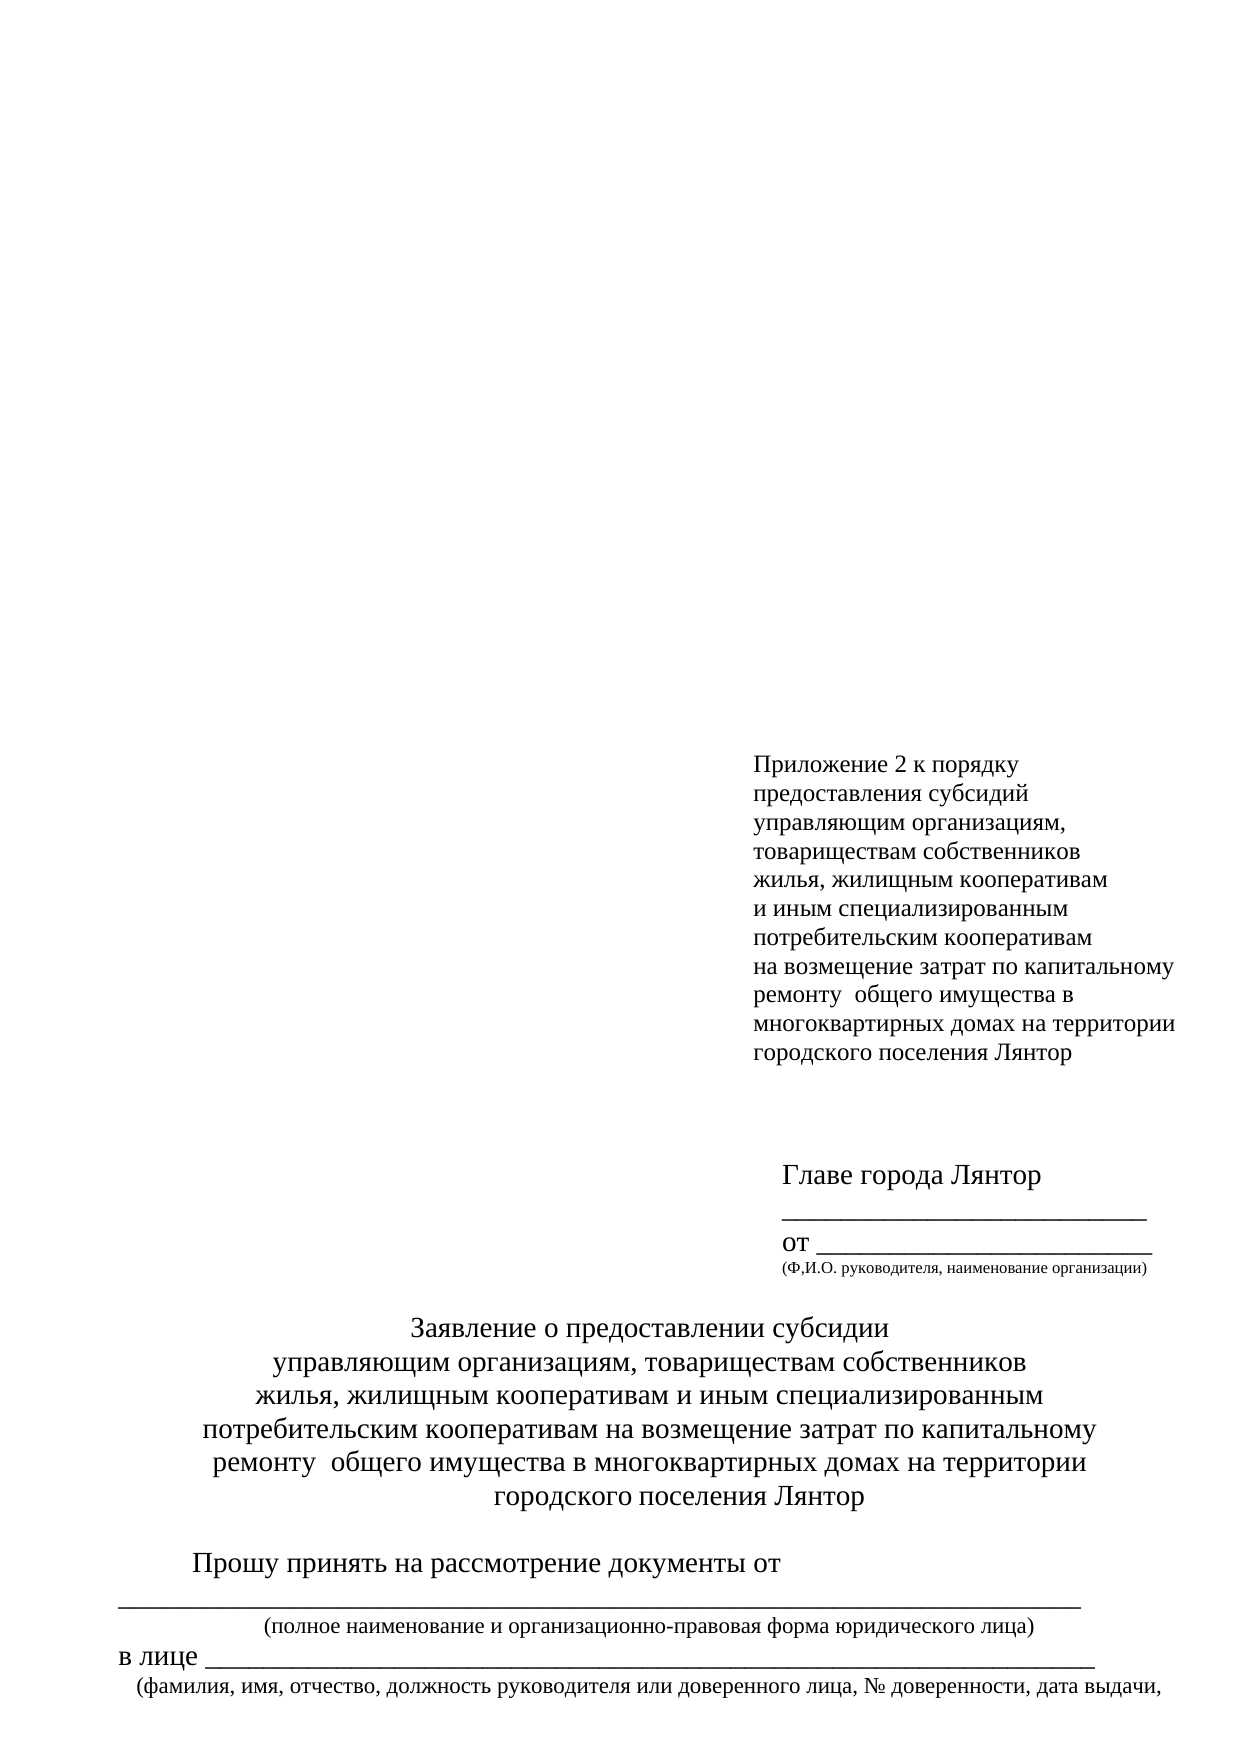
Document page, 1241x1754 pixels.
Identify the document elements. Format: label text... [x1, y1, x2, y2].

text _________________________ [118, 1190, 1181, 1224]
text Приложение 2 к порядку [118, 749, 1181, 778]
text __________________________________________________________________ [118, 1578, 1181, 1612]
title на возмещение затрат по капитальному [118, 951, 1181, 979]
title жилья, жилищным кооперативам [118, 864, 1181, 893]
text городского поселения Лянтор [118, 1478, 1181, 1511]
title и иным специализированным [118, 893, 1181, 922]
text Заявление о предоставлении субсидии [118, 1310, 1181, 1344]
text (Ф,И.О. руководителя, наименование организации) [118, 1257, 1181, 1277]
title товариществам собственников [118, 836, 1181, 864]
title управляющим организациям, товариществам собственников [118, 1344, 1181, 1377]
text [118, 1672, 1181, 1698]
title жилья, жилищным кооперативам и иным специализированным [118, 1377, 1181, 1411]
title ремонту общего имущества в многоквартирных домах на территории [118, 1444, 1181, 1478]
text от _______________________ [118, 1224, 1181, 1257]
text в лице _____________________________________________________________ [118, 1638, 1181, 1672]
title ремонту общего имущества в [118, 979, 1181, 1008]
title многоквартирных домах на территории [118, 1008, 1181, 1037]
title потребительским кооперативам на возмещение затрат по капитальному [118, 1411, 1181, 1444]
text Прошу принять на рассмотрение документы от [118, 1545, 1181, 1578]
title предоставления субсидий [118, 778, 1181, 807]
title городского поселения Лянтор [118, 1037, 1181, 1066]
text Главе города Лянтор [118, 1157, 1181, 1190]
title управляющим организациям, [118, 807, 1181, 836]
text (полное наименование и организационно-правовая форма юридического лица) [118, 1612, 1181, 1638]
title потребительским кооперативам [118, 922, 1181, 951]
